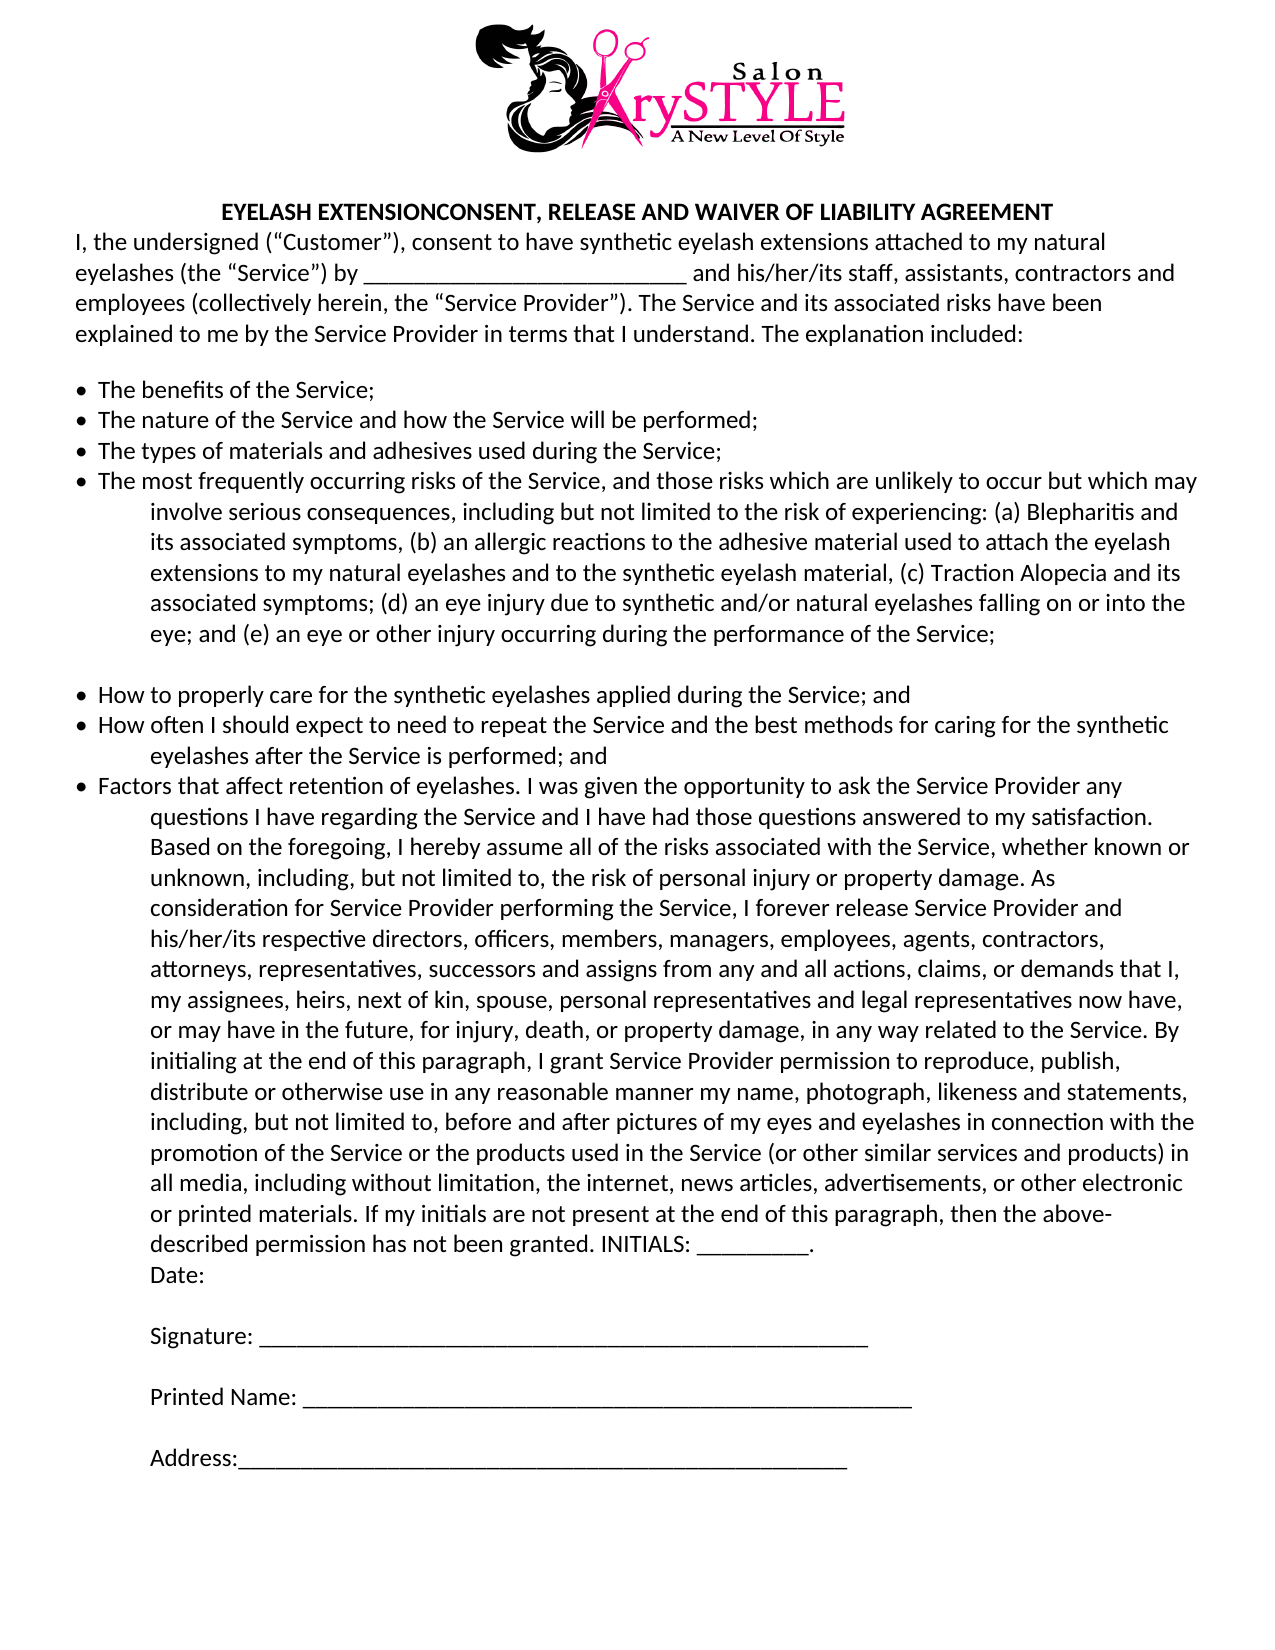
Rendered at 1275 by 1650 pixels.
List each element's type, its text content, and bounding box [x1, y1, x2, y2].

text Printed Name: _________________________________________________ [150, 1381, 1200, 1411]
list The benefits of the Service; [75, 374, 1200, 404]
list How to properly care for the synthetic eyelashes applied during the Service; and [75, 679, 1200, 709]
list The types of materials and adhesives used during the Service; [75, 435, 1200, 465]
text Signature: _________________________________________________ [150, 1320, 1200, 1350]
picture [468, 18, 859, 161]
list How often I should expect to need to repeat the Service and the best methods for caring for the synthetic eyelashes after the Service is performed; and [75, 709, 1200, 771]
text EYELASH EXTENSION CONSENT, RELEASE AND WAIVER OF LIABILITY AGREEMENT [75, 189, 1200, 226]
text Address:_________________________________________________ [150, 1442, 1200, 1472]
text I, the undersigned (“Customer”), consent to have synthetic eyelash extensions attached to my natural eyelashes (the “Service”) by __________________________ and his/her/its staff, assistants, contractors and employees (collectively herein, the “Service Provider”). The Service and its associated risks have been explained to me by the Service Provider in terms that I understand. The explanation included: [75, 226, 1200, 348]
list Factors that affect retention of eyelashes. I was given the opportunity to ask the Service Provider any questions I have regarding the Service and I have had those questions answered to my satisfaction. Based on the foregoing, I hereby assume all of the risks associated with the Service, whether known or unknown, including, but not limited to, the risk of personal injury or property damage. As consideration for Service Provider performing the Service, I forever release Service Provider and his/her/its respective directors, officers, members, managers, employees, agents, contractors, attorneys, representatives, successors and assigns from any and all actions, claims, or demands that I, my assignees, heirs, next of kin, spouse, personal representatives and legal representatives now have, or may have in the future, for injury, death, or property damage, in any way related to the Service. By initialing at the end of this paragraph, I grant Service Provider permission to reproduce, publish, distribute or otherwise use in any reasonable manner my name, photograph, likeness and statements, including, but not limited to, before and after pictures of my eyes and eyelashes in connection with the promotion of the Service or the products used in the Service (or other similar services and products) in all media, including without limitation, the internet, news articles, advertisements, or other electronic or printed materials. If my initials are not present at the end of this paragraph, then the above-described permission has not been granted. INITIALS: _________. [75, 771, 1200, 1259]
text Date: [150, 1259, 1200, 1289]
list The nature of the Service and how the Service will be performed; [75, 404, 1200, 435]
list The most frequently occurring risks of the Service, and those risks which are unlikely to occur but which may involve serious consequences, including but not limited to the risk of experiencing: (a) Blepharitis and its associated symptoms, (b) an allergic reactions to the adhesive material used to attach the eyelash extensions to my natural eyelashes and to the synthetic eyelash material, (c) Traction Alopecia and its associated symptoms; (d) an eye injury due to synthetic and/or natural eyelashes falling on or into the eye; and (e) an eye or other injury occurring during the performance of the Service; [75, 465, 1200, 648]
